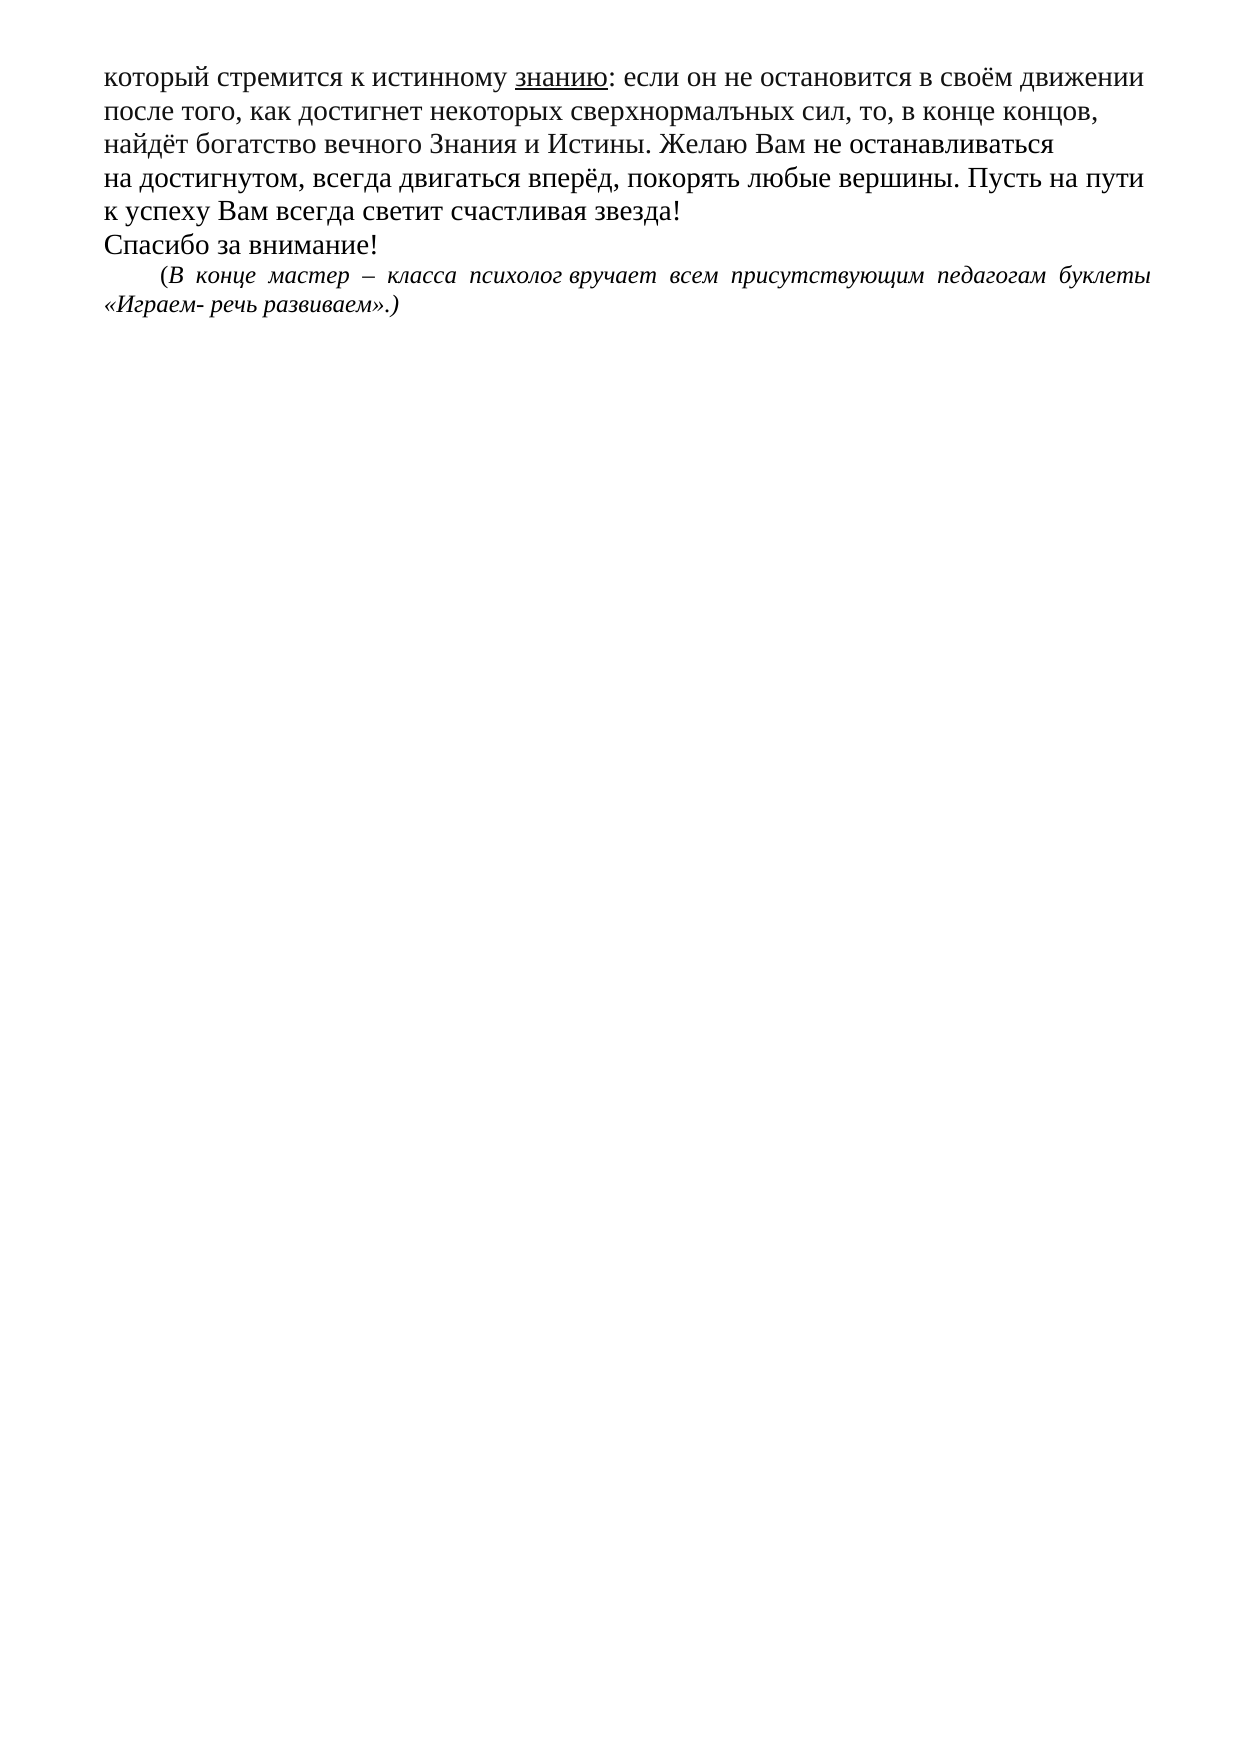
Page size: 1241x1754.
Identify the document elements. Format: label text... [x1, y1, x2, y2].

text (В конце мастер – класса психолог вручает всем присутствующим педагогам буклеты «Играем- речь развиваем».) [103, 260, 1152, 318]
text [103, 59, 1152, 260]
